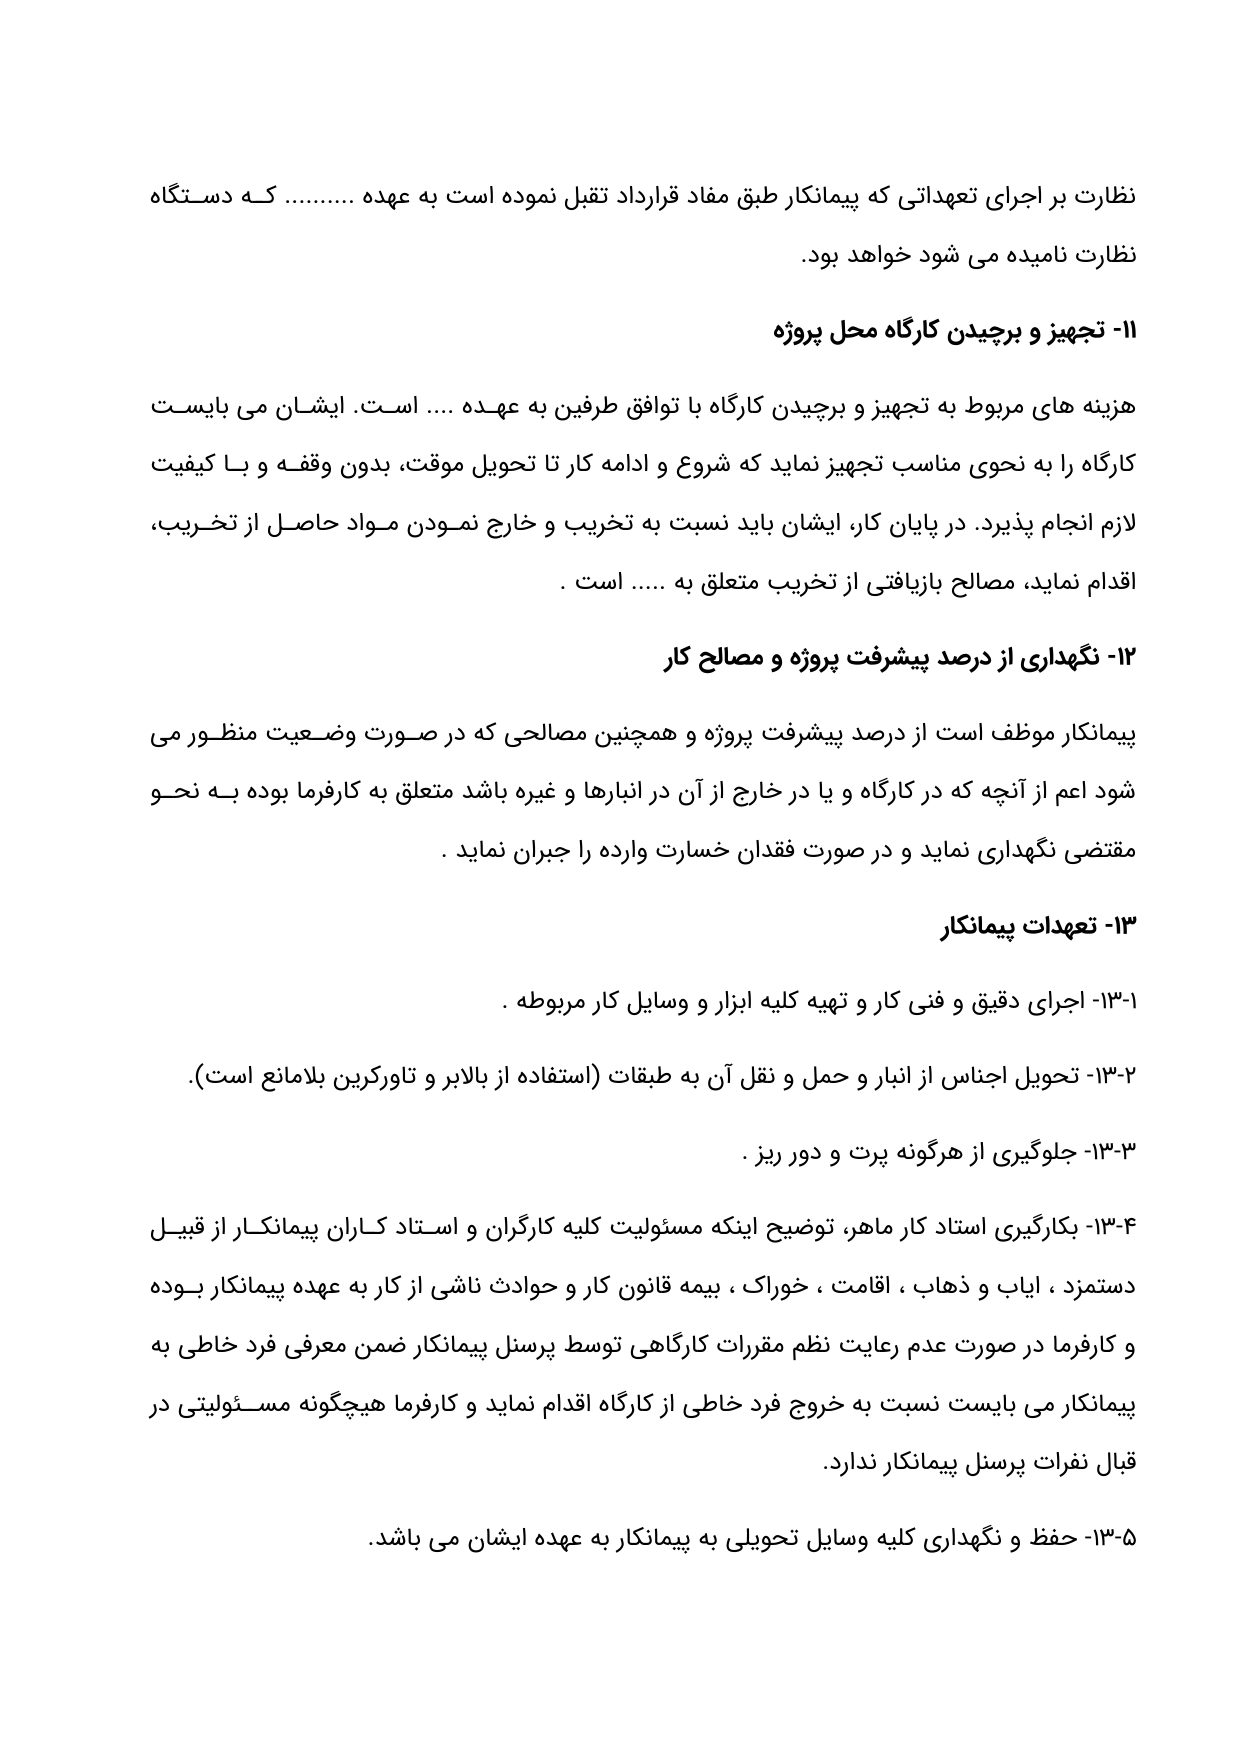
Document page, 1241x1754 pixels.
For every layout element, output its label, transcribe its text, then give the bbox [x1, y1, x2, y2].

text ۱۳-۴- بکارگیری استاد کار ماهر، توضیح اینکه مسئولیت کلیه کارگران و استاد کاران پیمانکار از قبیل دستمزد ، ایاب و ذهاب ، اقامت ، خوراک ، بیمه قانون کار و حوادث ناشی از کار به عهده پیمانکار بوده و کارفرما در صورت عدم رعایت نظم مقررات کارگاهی توسط پرسنل پیمانکار ضمن معرفی فرد خاطی به پیمانکار می بایست نسبت به خروج فرد خاطی از کارگاه اقدام نماید و کارفرما هیچگونه مسئولیتی در قبال نفرات پرسنل پیمانکار ندارد. [150, 1208, 1137, 1483]
text ۱۳-۱- اجرای دقیق و فنی کار و تهیه کلیه ابزار و وسایل کار مربوطه . [150, 982, 1137, 1021]
text ۱۳-۵- حفظ و نگهداری کلیه وسایل تحویلی به پیمانکار به عهده ایشان می باشد. [150, 1519, 1137, 1558]
text ۱۳-۲- تحویل اجناس از انبار و حمل و نقل آن به طبقات (استفاده از بالابر و تاورکرین بلامانع است). [150, 1058, 1137, 1097]
text ۱۲- نگهداری از درصد پیشرفت پروژه و مصالح کار [150, 638, 1137, 678]
text ۱۳- تعهدات پیمانکار [150, 907, 1137, 946]
text ۱۳-۳- جلوگیری از هرگونه پرت و دور ریز . [150, 1133, 1137, 1172]
text پیمانکار موظف است از درصد پیشرفت پروژه و همچنین مصالحی که در صورت وضعیت منظور می شود اعم از آنچه که در کارگاه و یا در خارج از آن در انبارها و غیره باشد متعلق به کارفرما بوده به نحو مقتضی نگهداری نماید و در صورت فقدان خسارت وارده را جبران نماید . [150, 714, 1137, 871]
text ۱۱- تجهیز و برچیدن کارگاه محل پروژه [150, 311, 1137, 351]
text نظارت بر اجرای تعهداتی که پیمانکار طبق مفاد قرارداد تقبل نموده است به عهده .......... که دستگاه نظارت نامیده می شود خواهد بود. [150, 177, 1137, 275]
text هزینه های مربوط به تجهیز و برچیدن کارگاه با توافق طرفین به عهده .... است. ایشان می بایست کارگاه را به نحوی مناسب تجهیز نماید که شروع و ادامه کار تا تحویل موقت، بدون وقفه و با کیفیت لازم انجام پذیرد. در پایان کار، ایشان باید نسبت به تخریب و خارج نمودن مواد حاصل از تخریب، اقدام نماید، مصالح بازیافتی از تخریب متعلق به ..... است . [150, 387, 1137, 602]
